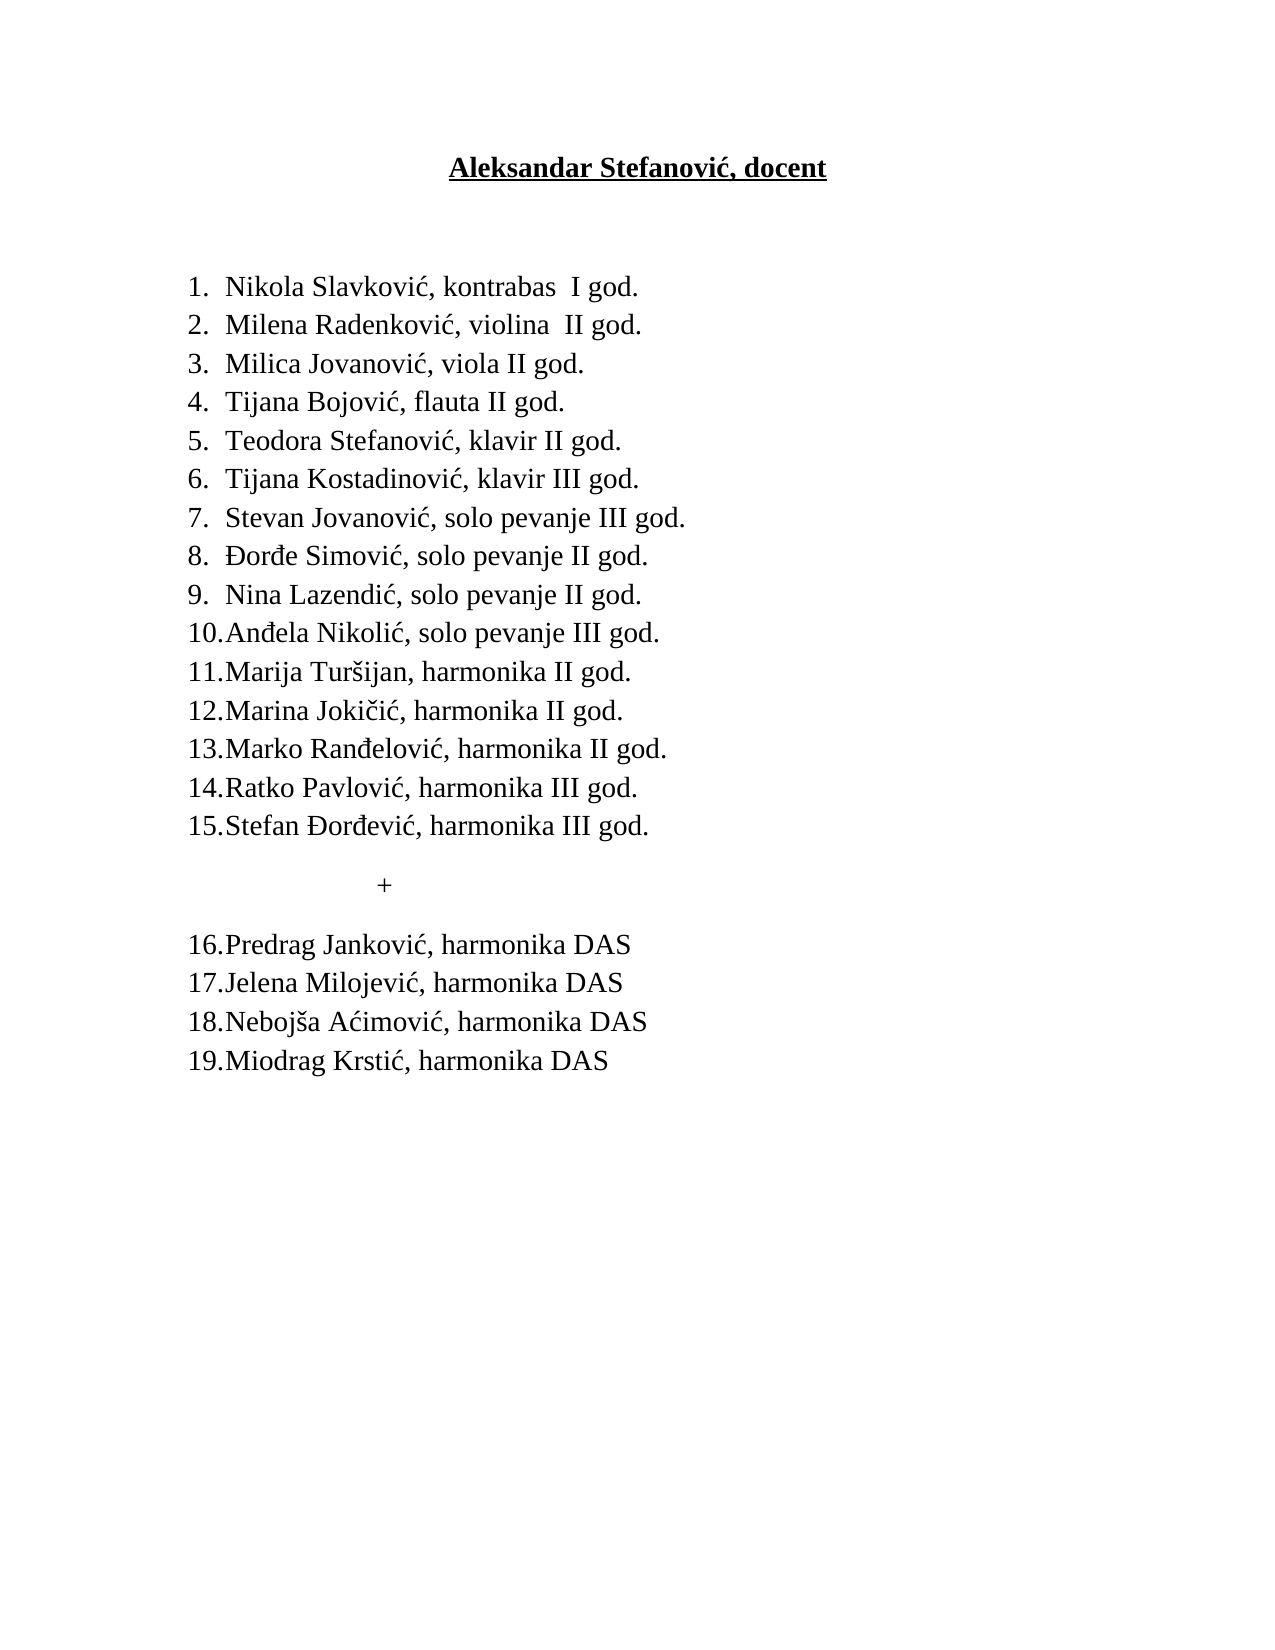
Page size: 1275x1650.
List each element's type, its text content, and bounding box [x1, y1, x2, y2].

list Stevan Jovanović, solo pevanje III god. [187, 500, 1125, 533]
list Stefan Đorđević, harmonika III god. [187, 808, 1125, 842]
list Tijana Bojović, flauta II god. [187, 384, 1125, 418]
text + [150, 868, 1125, 901]
list Nikola Slavković, kontrabas I god. [187, 269, 1125, 302]
list Marija Turšijan, harmonika II god. [187, 654, 1125, 688]
list Đorđe Simović, solo pevanje II god. [187, 538, 1125, 572]
list Marina Jokičić, harmonika II god. [187, 693, 1125, 726]
list Milena Radenković, violina II god. [187, 307, 1125, 341]
list Jelena Milojević, harmonika DAS [187, 966, 1125, 999]
list Tijana Kostadinović, klavir III god. [187, 461, 1125, 495]
list Predrag Janković, harmonika DAS [187, 927, 1125, 961]
list Nina Lazendić, solo pevanje II god. [187, 577, 1125, 611]
list Anđela Nikolić, solo pevanje III god. [187, 616, 1125, 649]
list Miodrag Krstić, harmonika DAS [187, 1043, 1125, 1076]
list Milica Jovanović, viola II god. [187, 346, 1125, 379]
list Nebojša Aćimović, harmonika DAS [187, 1004, 1125, 1038]
list Ratko Pavlović, harmonika III god. [187, 770, 1125, 803]
list Teodora Stefanović, klavir II god. [187, 423, 1125, 456]
list Marko Ranđelović, harmonika II god. [187, 731, 1125, 765]
text Aleksandar Stefanović, docent [150, 150, 1125, 183]
